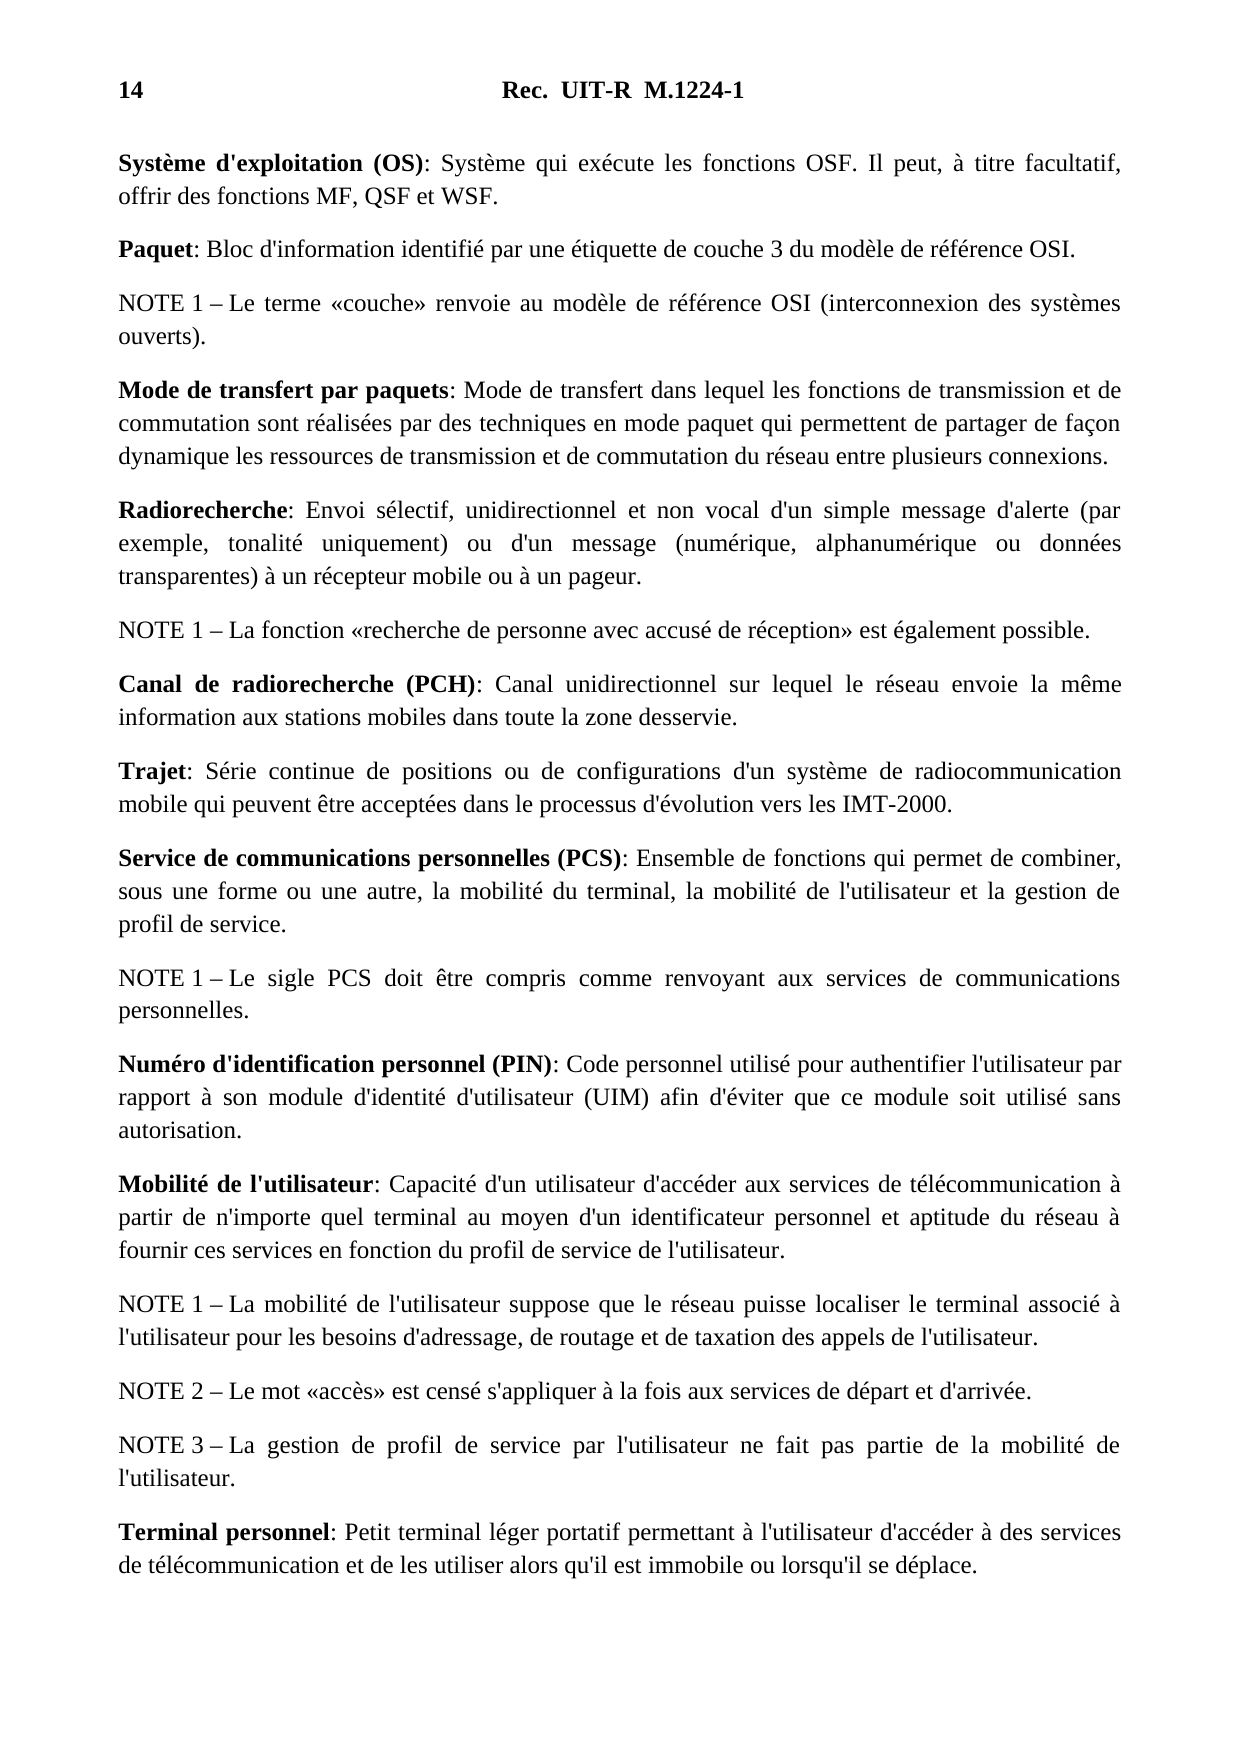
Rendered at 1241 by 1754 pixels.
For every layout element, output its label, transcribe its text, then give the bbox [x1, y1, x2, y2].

text NOTE 1 – La fonction «recherche de personne avec accusé de réception» est également possible. [118, 615, 1122, 644]
text Paquet: Bloc d'information identifié par une étiquette de couche 3 du modèle de référence OSI. [118, 234, 1122, 263]
text Mobilité de l'utilisateur: Capacité d'un utilisateur d'accéder aux services de télécommunication à partir de n'importe quel terminal au moyen d'un identificateur personnel et aptitude du réseau à fournir ces services en fonction du profil de service de l'utilisateur. [118, 1169, 1122, 1264]
text Canal de radiorecherche (PCH): Canal unidirectionnel sur lequel le réseau envoie la même information aux stations mobiles dans toute la zone desservie. [118, 669, 1122, 731]
text NOTE 3 – La gestion de profil de service par l'utilisateur ne fait pas partie de la mobilité de l'utilisateur. [118, 1430, 1122, 1492]
text Mode de transfert par paquets: Mode de transfert dans lequel les fonctions de transmission et de commutation sont réalisées par des techniques en mode paquet qui permettent de partager de façon dynamique les ressources de transmission et de commutation du réseau entre plusieurs connexions. [118, 375, 1122, 470]
text NOTE 1 – La mobilité de l'utilisateur suppose que le réseau puisse localiser le terminal associé à l'utilisateur pour les besoins d'adressage, de routage et de taxation des appels de l'utilisateur. [118, 1289, 1122, 1351]
text Terminal personnel: Petit terminal léger portatif permettant à l'utilisateur d'accéder à des services de télécommunication et de les utiliser alors qu'il est immobile ou lorsqu'il se déplace. [118, 1517, 1122, 1579]
text Numéro d'identification personnel (PIN): Code personnel utilisé pour authentifier l'utilisateur par rapport à son module d'identité d'utilisateur (UIM) afin d'éviter que ce module soit utilisé sans autorisation. [118, 1049, 1122, 1144]
text NOTE 2 – Le mot «accès» est censé s'appliquer à la fois aux services de départ et d'arrivée. [118, 1376, 1122, 1405]
text Trajet: Série continue de positions ou de configurations d'un système de radiocommunication mobile qui peuvent être acceptées dans le processus d'évolution vers les IMT-2000. [118, 756, 1122, 818]
text Radiorecherche: Envoi sélectif, unidirectionnel et non vocal d'un simple message d'alerte (par exemple, tonalité uniquement) ou d'un message (numérique, alphanumérique ou données transparentes) à un récepteur mobile ou à un pageur. [118, 495, 1122, 590]
text NOTE 1 – Le terme «couche» renvoie au modèle de référence OSI (interconnexion des systèmes ouverts). [118, 288, 1122, 350]
text Système d'exploitation (OS): Système qui exécute les fonctions OSF. Il peut, à titre facultatif, offrir des fonctions MF, QSF et WSF. [118, 148, 1122, 209]
text NOTE 1 – Le sigle PCS doit être compris comme renvoyant aux services de communications personnelles. [118, 963, 1122, 1024]
text Service de communications personnelles (PCS): Ensemble de fonctions qui permet de combiner, sous une forme ou une autre, la mobilité du terminal, la mobilité de l'utilisateur et la gestion de profil de service. [118, 843, 1122, 937]
